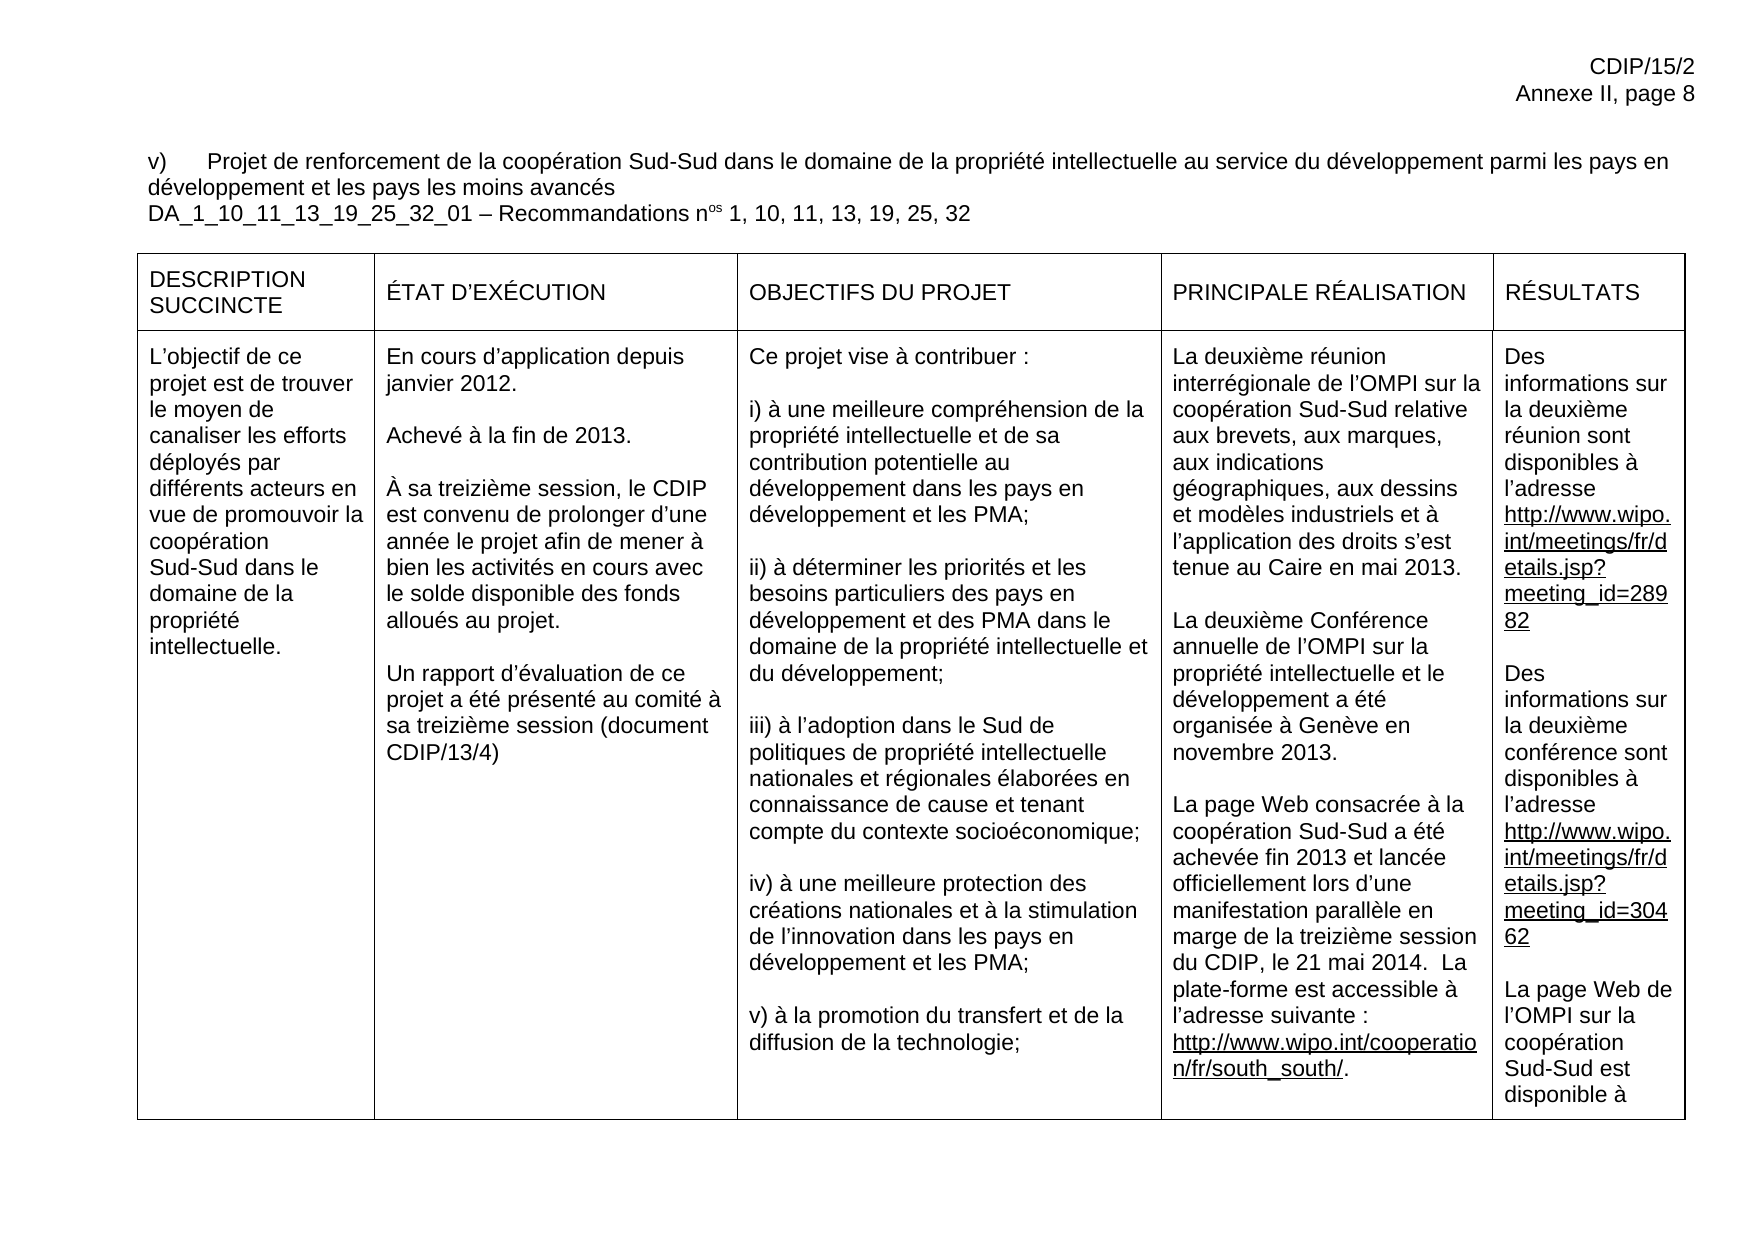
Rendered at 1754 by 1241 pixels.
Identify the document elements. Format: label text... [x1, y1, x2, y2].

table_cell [738, 331, 1161, 1119]
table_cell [1162, 331, 1492, 1119]
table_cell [1493, 331, 1684, 1119]
table_header OBJECTIFS DU PROJET [738, 254, 1161, 330]
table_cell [375, 331, 737, 1119]
text v) Projet de renforcement de la coopération Sud-Sud dans le domaine de la propriété intellectuelle au service du développement parmi les pays en développement et les pays les moins avancés [148, 148, 1695, 200]
table_header PRINCIPALE RÉALISATION [1162, 254, 1493, 330]
text DA_1_10_11_13_19_25_32_01 – Recommandations nos 1, 10, 11, 13, 19, 25, 32 [148, 200, 1695, 227]
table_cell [138, 331, 374, 1119]
table_header ÉTAT D’EXÉCUTION [375, 254, 737, 330]
table_header DESCRIPTION SUCCINCTE [138, 254, 374, 330]
table_header RÉSULTATS [1494, 254, 1684, 330]
